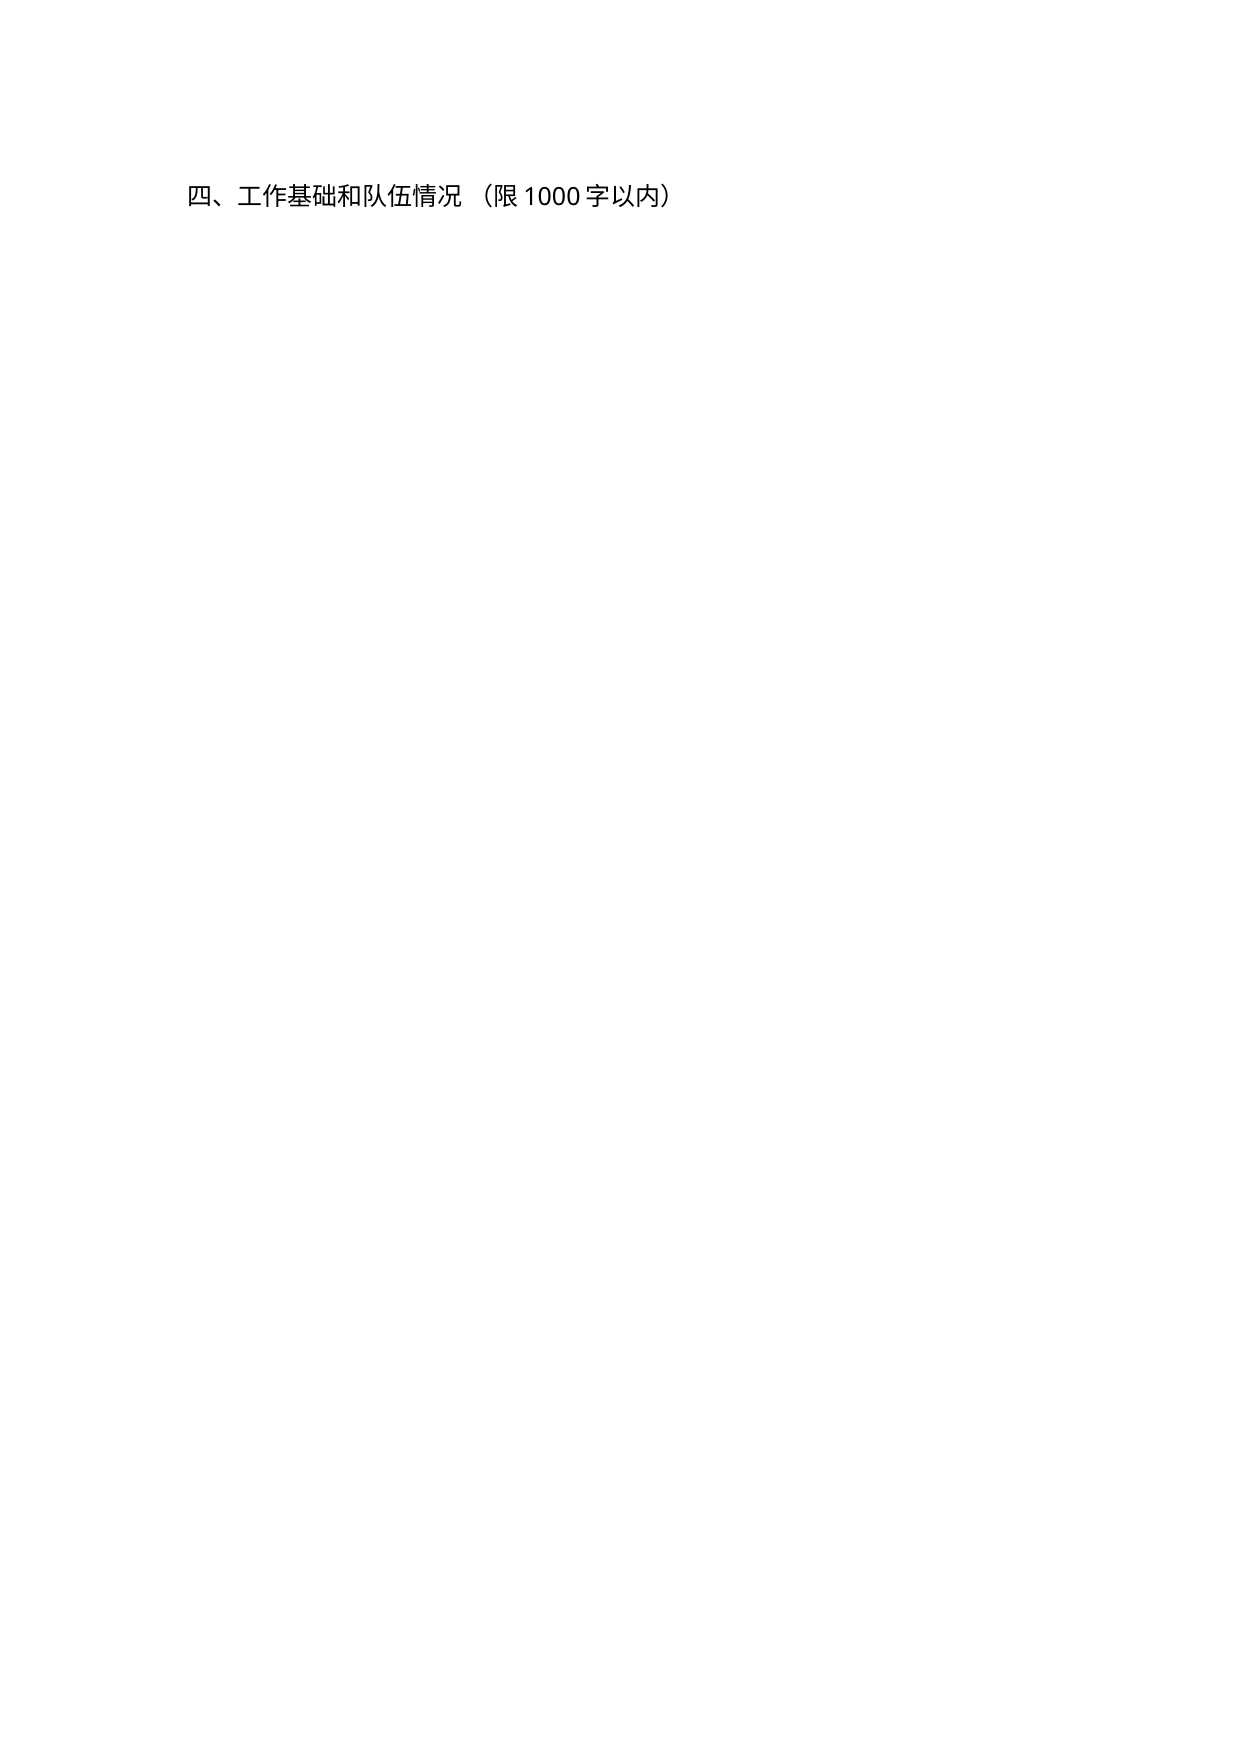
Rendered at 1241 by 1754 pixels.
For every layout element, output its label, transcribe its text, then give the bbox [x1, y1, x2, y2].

text 四、工作基础和队伍情况 （限1000字以内） [187, 162, 1053, 227]
